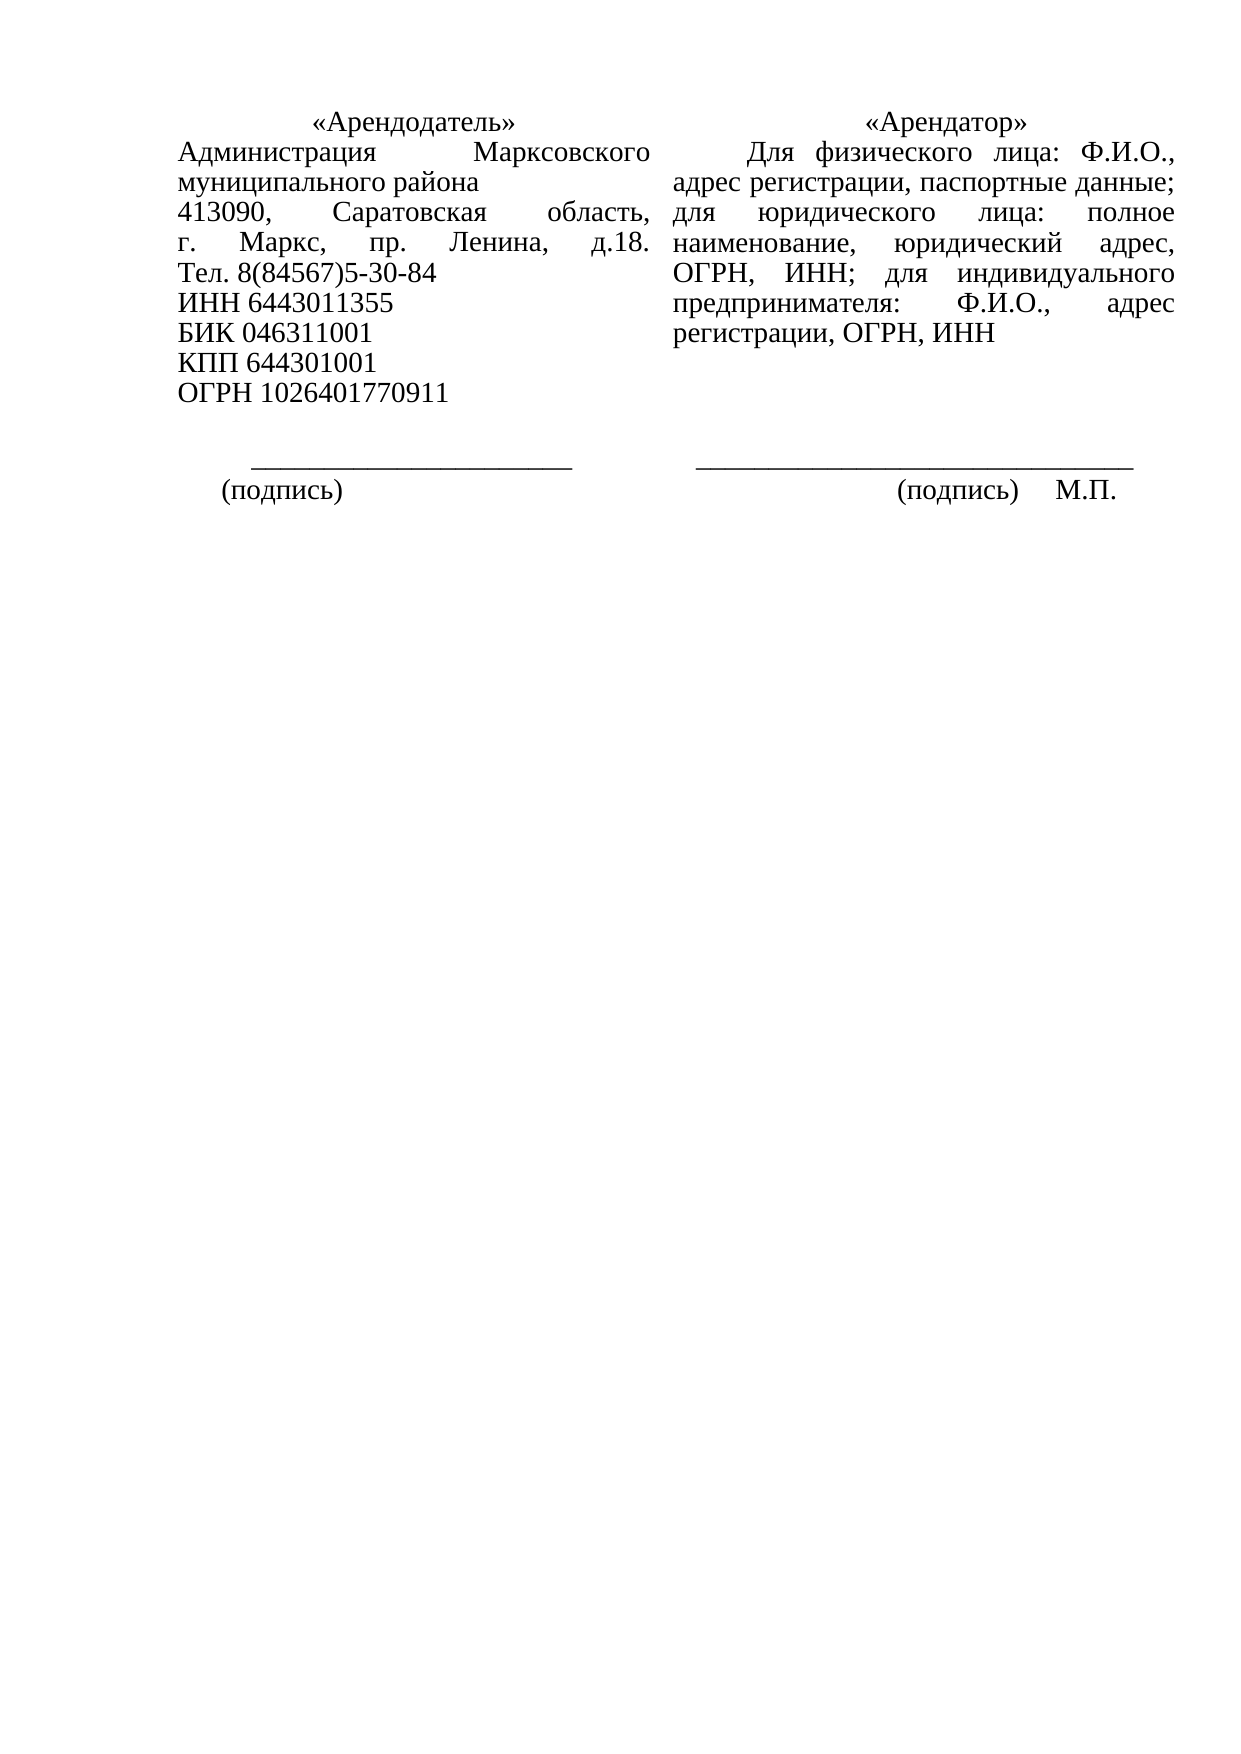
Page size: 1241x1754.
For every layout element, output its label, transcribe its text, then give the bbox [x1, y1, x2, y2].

text (подпись) (подпись) М.П. [177, 472, 1169, 539]
text ______________________ ______________________________ [177, 439, 1169, 472]
table_header «Арендодатель» Администрация Марксовского муниципального района 413090, Саратовская область, г. Маркс, пр. Ленина, д.18. Тел. 8(84567)5-30-84 ИНН 6443011355 БИК 046311001 КПП 644301001 ОГРН 1026401770911 [166, 108, 661, 439]
table_header «Арендатор» Для физического лица: Ф.И.О., адрес регистрации, паспортные данные; для юридического лица: полное наименование, юридический адрес, ОГРН, ИНН; для индивидуального предпринимателя: Ф.И.О., адрес регистрации, ОГРН, ИНН [661, 108, 1157, 439]
